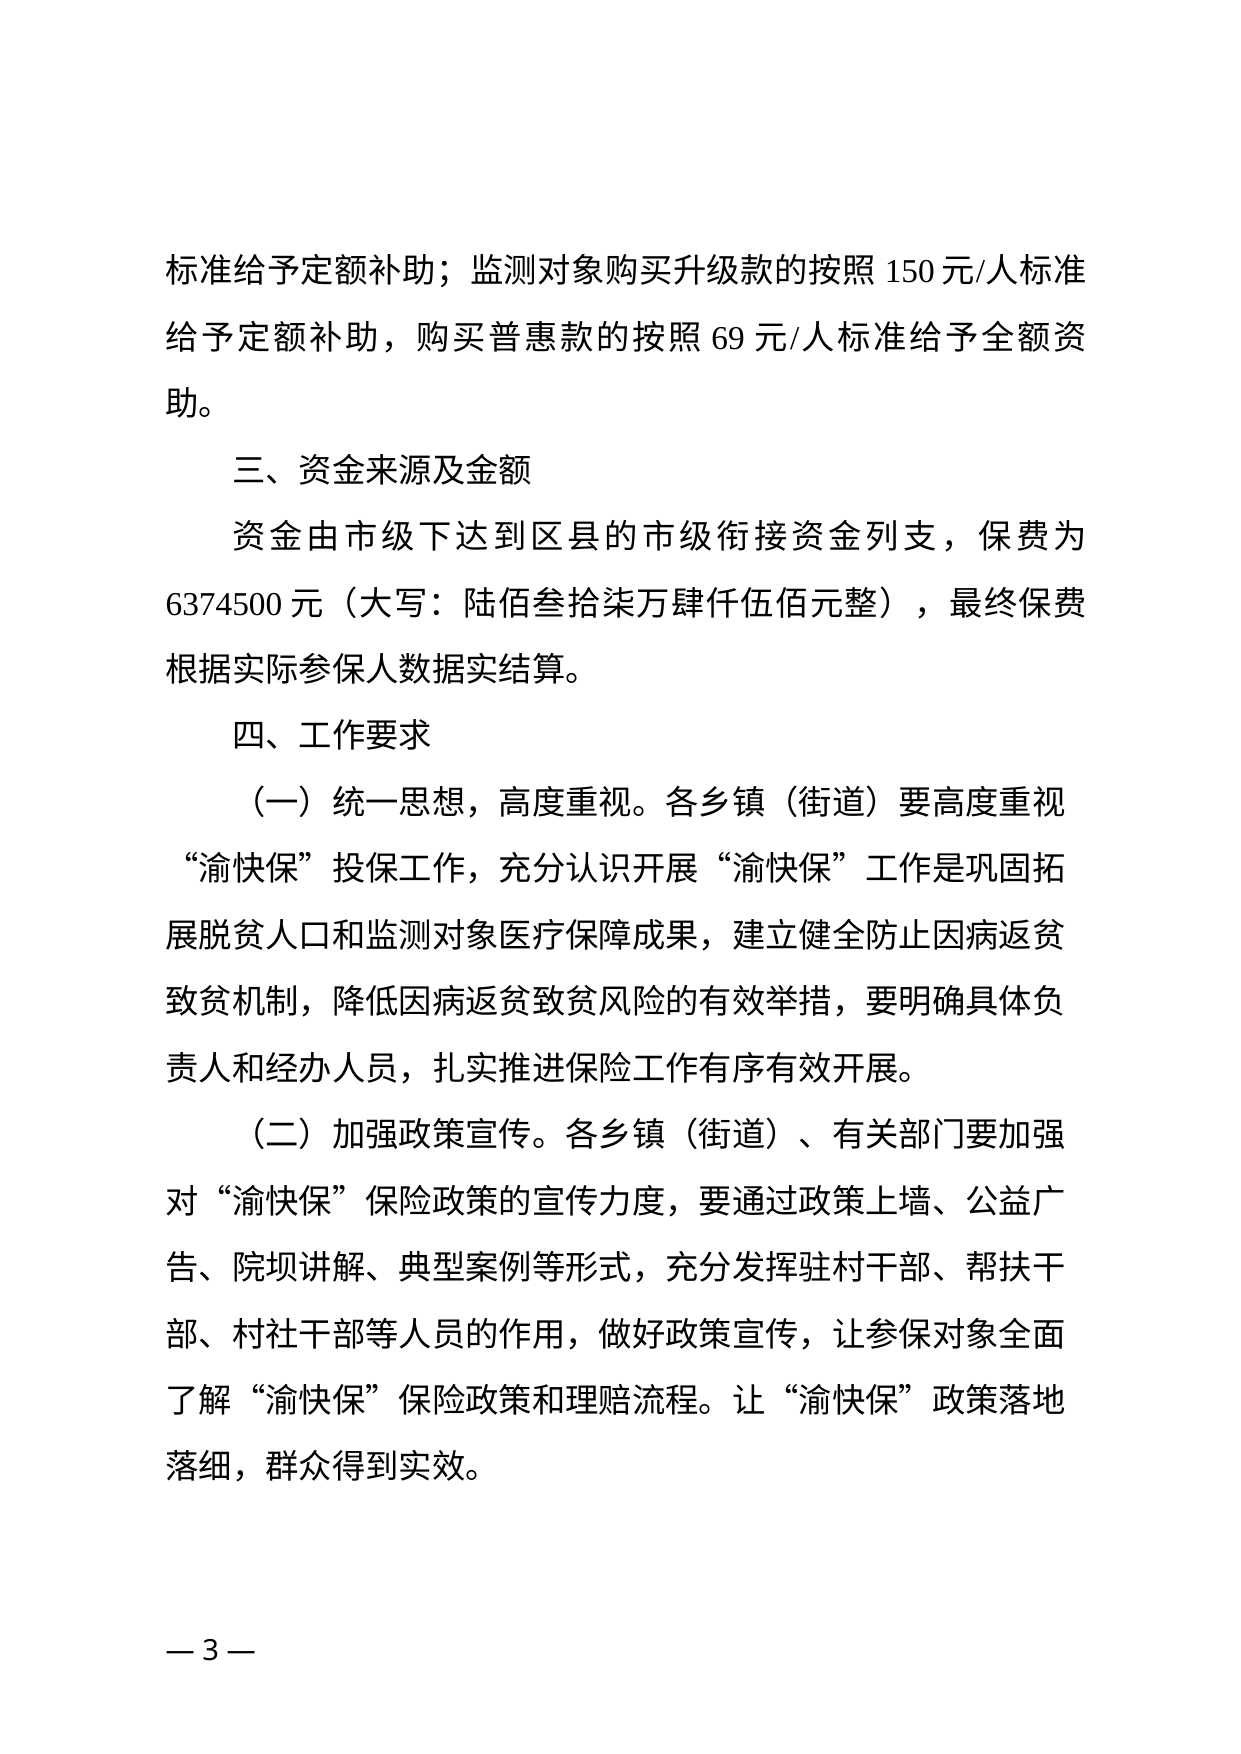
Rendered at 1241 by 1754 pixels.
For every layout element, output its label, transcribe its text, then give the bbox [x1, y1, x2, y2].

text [165, 235, 1087, 434]
text （一）统一思想，高度重视。各乡镇（街道）要高度重视“渝快保”投保工作，充分认识开展“渝快保”工作是巩固拓展脱贫人口和监测对象医疗保障成果，建立健全防止因病返贫致贫机制，降低因病返贫致贫风险的有效举措，要明确具体负责人和经办人员，扎实推进保险工作有序有效开展。 [165, 767, 1087, 1099]
text （二）加强政策宣传。各乡镇（街道）、有关部门要加强对“渝快保”保险政策的宣传力度，要通过政策上墙、公益广告、院坝讲解、典型案例等形式，充分发挥驻村干部、帮扶干部、村社干部等人员的作用，做好政策宣传，让参保对象全面了解“渝快保”保险政策和理赔流程。让“渝快保”政策落地落细，群众得到实效。 [165, 1099, 1087, 1498]
text 三、资金来源及金额 [165, 434, 1087, 501]
text 资金由市级下达到区县的市级衔接资金列支，保费为6374500元（大写：陆佰叁拾柒万肆仟伍佰元整），最终保费根据实际参保人数据实结算。 [165, 501, 1087, 700]
text 四、工作要求 [165, 700, 1087, 767]
